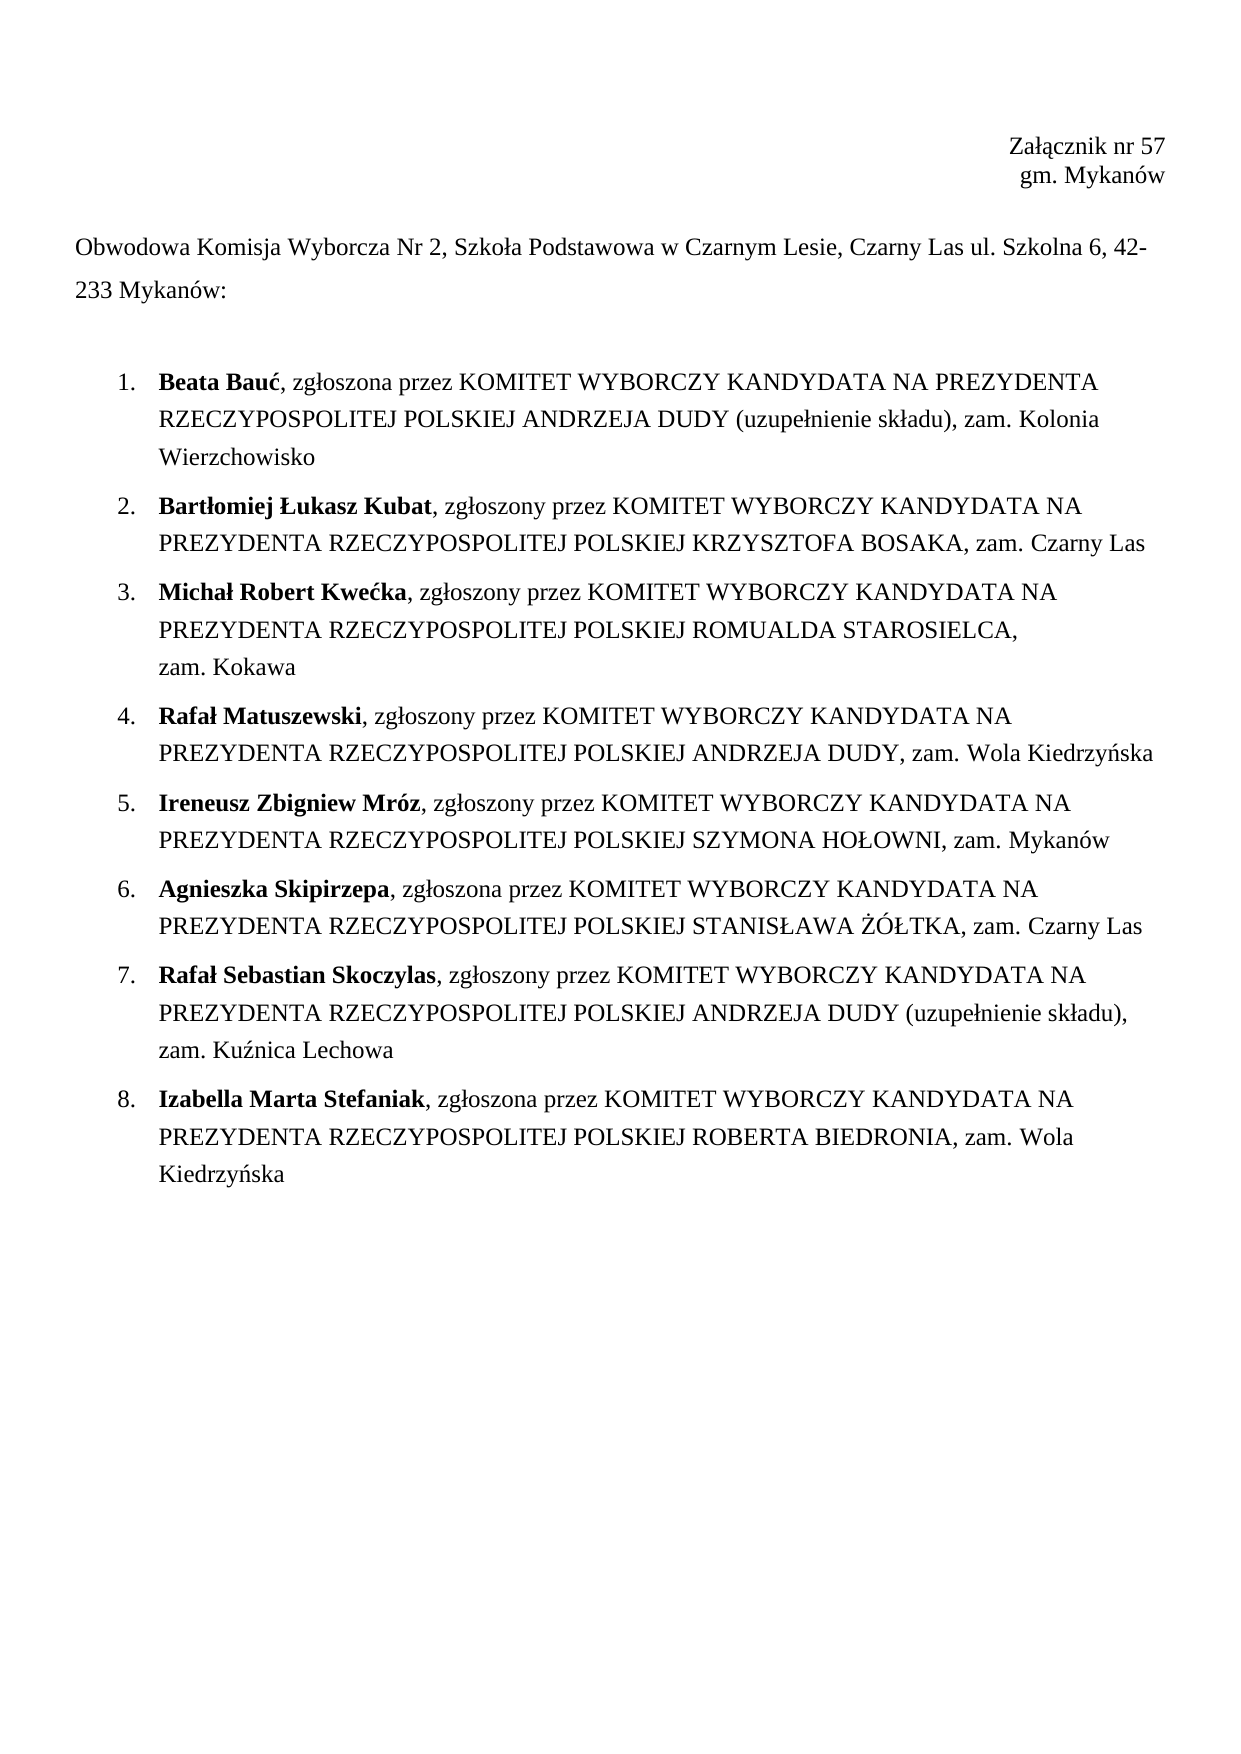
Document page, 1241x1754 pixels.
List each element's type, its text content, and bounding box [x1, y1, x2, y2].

table_cell 5. [74, 782, 147, 868]
table_cell 6. [74, 868, 147, 955]
table_header 1. [74, 361, 147, 485]
table_header Beata Bauć, zgłoszona przez KOMITET WYBORCZY KANDYDATA NA PREZYDENTA RZECZYPOSPOLITEJ POLSKIEJ ANDRZEJA DUDY (uzupełnienie składu), zam. Kolonia Wierzchowisko [147, 361, 1166, 485]
table_cell Michał Robert Kwećka, zgłoszony przez KOMITET WYBORCZY KANDYDATA NA PREZYDENTA RZECZYPOSPOLITEJ POLSKIEJ ROMUALDA STAROSIELCA, zam. Kokawa [147, 572, 1166, 695]
table_cell Agnieszka Skipirzepa, zgłoszona przez KOMITET WYBORCZY KANDYDATA NA PREZYDENTA RZECZYPOSPOLITEJ POLSKIEJ STANISŁAWA ŻÓŁTKA, zam. Czarny Las [147, 868, 1166, 955]
table_cell 7. [74, 955, 147, 1078]
table_cell Rafał Matuszewski, zgłoszony przez KOMITET WYBORCZY KANDYDATA NA PREZYDENTA RZECZYPOSPOLITEJ POLSKIEJ ANDRZEJA DUDY, zam. Wola Kiedrzyńska [147, 695, 1166, 782]
table_cell 4. [74, 695, 147, 782]
table_cell 3. [74, 572, 147, 695]
text gm. Mykanów [75, 160, 1165, 189]
table_cell Bartłomiej Łukasz Kubat, zgłoszony przez KOMITET WYBORCZY KANDYDATA NA PREZYDENTA RZECZYPOSPOLITEJ POLSKIEJ KRZYSZTOFA BOSAKA, zam. Czarny Las [147, 485, 1166, 572]
table_cell Rafał Sebastian Skoczylas, zgłoszony przez KOMITET WYBORCZY KANDYDATA NA PREZYDENTA RZECZYPOSPOLITEJ POLSKIEJ ANDRZEJA DUDY (uzupełnienie składu), zam. Kuźnica Lechowa [147, 955, 1166, 1078]
table_cell Izabella Marta Stefaniak, zgłoszona przez KOMITET WYBORCZY KANDYDATA NA PREZYDENTA RZECZYPOSPOLITEJ POLSKIEJ ROBERTA BIEDRONIA, zam. Wola Kiedrzyńska [147, 1079, 1166, 1202]
table_cell Ireneusz Zbigniew Mróz, zgłoszony przez KOMITET WYBORCZY KANDYDATA NA PREZYDENTA RZECZYPOSPOLITEJ POLSKIEJ SZYMONA HOŁOWNI, zam. Mykanów [147, 782, 1166, 868]
table_cell 8. [74, 1079, 147, 1202]
text Obwodowa Komisja Wyborcza Nr 2, Szkoła Podstawowa w Czarnym Lesie, Czarny Las ul. Szkolna 6, 42-233 Mykanów: [75, 232, 1165, 304]
text Załącznik nr 57 [607, 131, 1165, 160]
table_cell 2. [74, 485, 147, 572]
